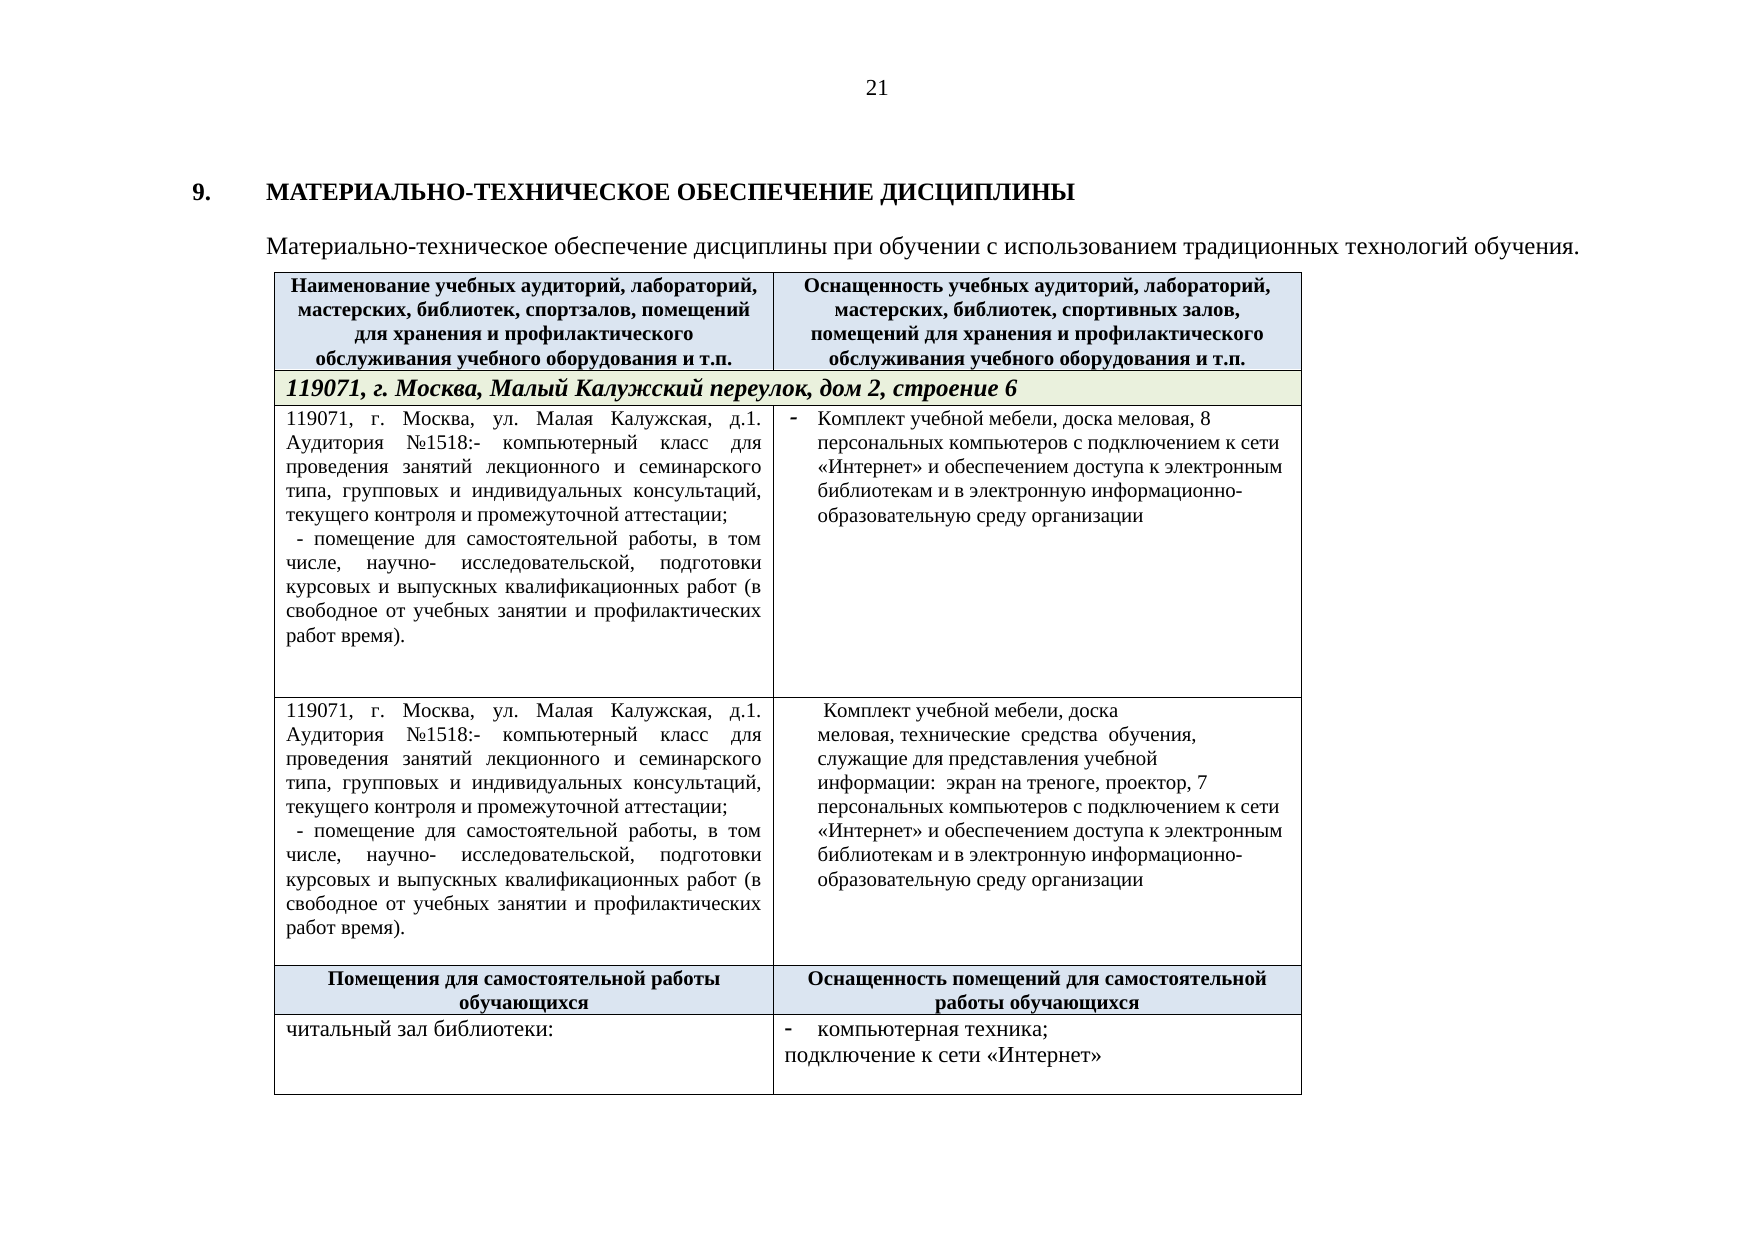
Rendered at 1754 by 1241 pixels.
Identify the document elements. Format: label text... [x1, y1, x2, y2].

table_header Наименование учебных аудиторий, лабораторий, мастерских, библиотек, спортзалов, помещений для хранения и профилактического обслуживания учебного оборудования и т.п. [275, 273, 773, 369]
table_cell Комплект учебной мебели, доска меловая, 8 персональных компьютеров с подключением к сети «Интернет» и обеспечением доступа к электронным библиотекам и в электронную информационно-образовательную среду организации [774, 406, 1301, 697]
subtitle МАТЕРИАЛЬНО-ТЕХНИЧЕСКОЕ ОБЕСПЕЧЕНИЕ ДИСЦИПЛИНЫ [192, 177, 1636, 206]
table_cell Помещения для самостоятельной работы обучающихся [275, 966, 773, 1014]
table_cell читальный зал библиотеки: [275, 1015, 773, 1094]
list Материально-техническое обеспечение дисциплины при обучении с использованием традиционных технологий обучения. [118, 231, 1636, 260]
table_header Оснащенность учебных аудиторий, лабораторий, мастерских, библиотек, спортивных залов, помещений для хранения и профилактического обслуживания учебного оборудования и т.п. [774, 273, 1301, 369]
table_cell 119071, г. Москва, ул. Малая Калужская, д.1. Аудитория №1518:- компьютерный класс для проведения занятий лекционного и семинарского типа, групповых и индивидуальных консультаций, текущего контроля и промежуточной аттестации; - помещение для самостоятельной работы, в том числе, научно- исследовательской, подготовки курсовых и выпускных квалификационных работ (в свободное от учебных занятии и профилактических работ время). [275, 698, 773, 965]
table_cell Комплект учебной мебели, доска меловая, технические средства обучения, служащие для представления учебной информации: экран на треноге, проектор, 7 персональных компьютеров с подключением к сети «Интернет» и обеспечением доступа к электронным библиотекам и в электронную информационно-образовательную среду организации [774, 698, 1301, 965]
table_cell 119071, г. Москва, Малый Калужский переулок, дом 2, строение 6 [275, 371, 1301, 405]
table_cell Оснащенность помещений для самостоятельной работы обучающихся [774, 966, 1301, 1014]
table_cell компьютерная техника; подключение к сети «Интернет» [774, 1015, 1301, 1094]
table_cell 119071, г. Москва, ул. Малая Калужская, д.1. Аудитория №1518:- компьютерный класс для проведения занятий лекционного и семинарского типа, групповых и индивидуальных консультаций, текущего контроля и промежуточной аттестации; - помещение для самостоятельной работы, в том числе, научно- исследовательской, подготовки курсовых и выпускных квалификационных работ (в свободное от учебных занятии и профилактических работ время). [275, 406, 773, 697]
